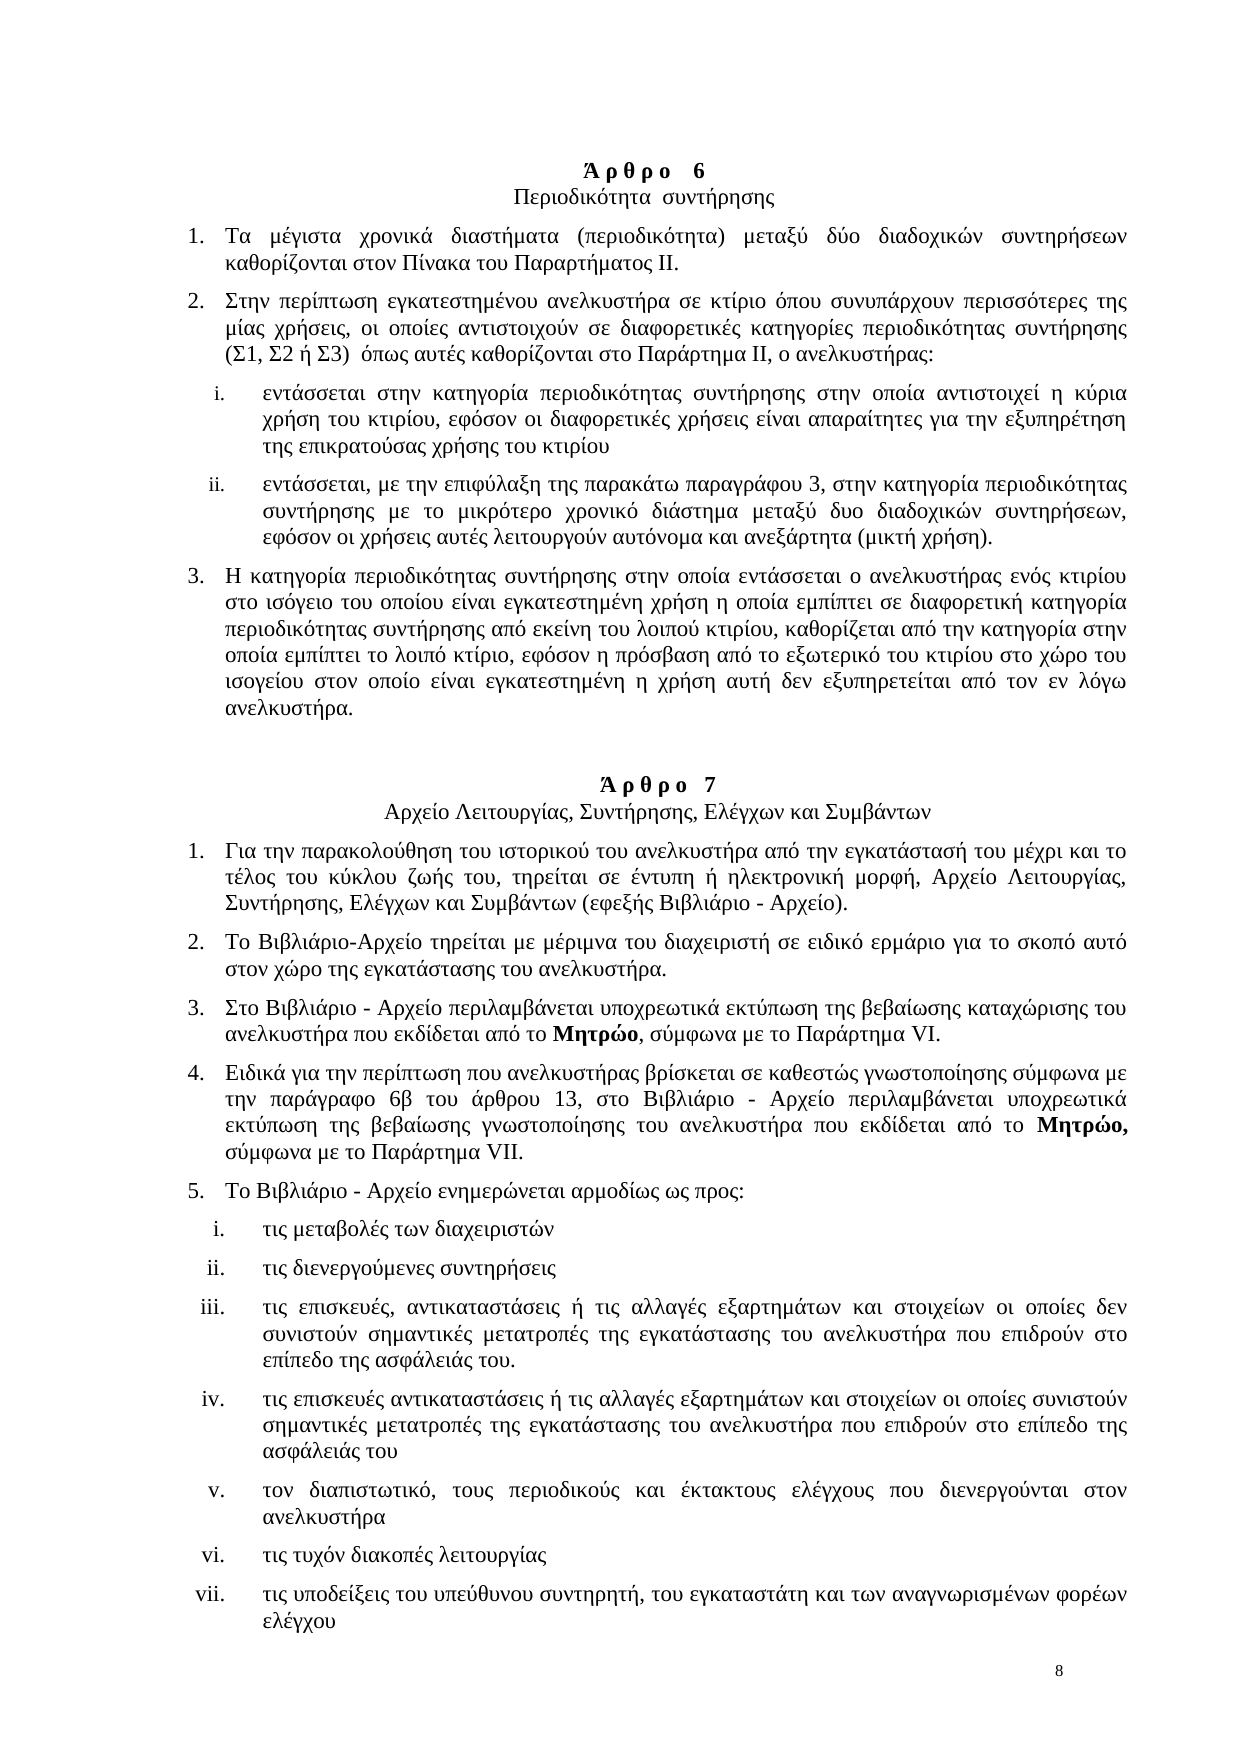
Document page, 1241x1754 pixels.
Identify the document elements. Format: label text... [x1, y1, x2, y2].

list τις επισκευές αντικαταστάσεις ή τις αλλαγές εξαρτημάτων και στοιχείων οι οποίες συνιστούν σημαντικές μετατροπές της εγκατάστασης του ανελκυστήρα που επιδρούν στο επίπεδο της ασφάλειάς του [225, 1385, 1128, 1464]
list τις επισκευές, αντικαταστάσεις ή τις αλλαγές εξαρτημάτων και στοιχείων οι οποίες δεν συνιστούν σημαντικές μετατροπές της εγκατάστασης του ανελκυστήρα που επιδρούν στο επίπεδο της ασφάλειάς του. [225, 1293, 1128, 1372]
list τις τυχόν διακοπές λειτουργίας [225, 1542, 1128, 1568]
list Στο Βιβλιάριο - Αρχείο περιλαμβάνεται υποχρεωτικά εκτύπωση της βεβαίωσης καταχώρισης του ανελκυστήρα που εκδίδεται από το Μητρώο, σύμφωνα με το Παράρτημα VI. [187, 993, 1128, 1046]
list Το Βιβλιάριο - Αρχείο ενημερώνεται αρμοδίως ως προς: [187, 1177, 1128, 1203]
list Το Βιβλιάριο-Αρχείο τηρείται με μέριμνα του διαχειριστή σε ειδικό ερμάριο για το σκοπό αυτό στον χώρο της εγκατάστασης του ανελκυστήρα. [187, 928, 1128, 981]
text Περιοδικότητα συντήρησης [225, 183, 1063, 210]
list Τα μέγιστα χρονικά διαστήματα (περιοδικότητα) μεταξύ δύο διαδοχικών συντηρήσεων καθορίζονται στον Πίνακα του Παραρτήματος ΙΙ. [187, 222, 1128, 275]
list Στην περίπτωση εγκατεστημένου ανελκυστήρα σε κτίριο όπου συνυπάρχουν περισσότερες της μίας χρήσεις, οι οποίες αντιστοιχούν σε διαφορετικές κατηγορίες περιοδικότητας συντήρησης (Σ1, Σ2 ή Σ3) όπως αυτές καθορίζονται στο Παράρτημα ΙΙ, ο ανελκυστήρας: [187, 287, 1128, 366]
list τις μεταβολές των διαχειριστών [225, 1216, 1128, 1242]
text Αρχείο Λειτουργίας, Συντήρησης, Ελέγχων και Συμβάντων [187, 798, 1128, 824]
text Ά ρ θ ρ ο 7 [187, 772, 1128, 798]
list τις υποδείξεις του υπεύθυνου συντηρητή, του εγκαταστάτη και των αναγνωρισμένων φορέων ελέγχου [225, 1580, 1128, 1633]
list εντάσσεται, με την επιφύλαξη της παρακάτω παραγράφου 3, στην κατηγορία περιοδικότητας συντήρησης με το μικρότερο χρονικό διάστημα μεταξύ δυο διαδοχικών συντηρήσεων, εφόσον οι χρήσεις αυτές λειτουργούν αυτόνομα και ανεξάρτητα (μικτή χρήση). [225, 471, 1128, 549]
list τις διενεργούμενες συντηρήσεις [225, 1254, 1128, 1281]
text Ά ρ θ ρ ο 6 [225, 157, 1063, 183]
list εντάσσεται στην κατηγορία περιοδικότητας συντήρησης στην οποία αντιστοιχεί η κύρια χρήση του κτιρίου, εφόσον οι διαφορετικές χρήσεις είναι απαραίτητες για την εξυπηρέτηση της επικρατούσας χρήσης του κτιρίου [225, 379, 1128, 458]
list Για την παρακολούθηση του ιστορικού του ανελκυστήρα από την εγκατάστασή του μέχρι και το τέλος του κύκλου ζωής του, τηρείται σε έντυπη ή ηλεκτρονική μορφή, Αρχείο Λειτουργίας, Συντήρησης, Ελέγχων και Συμβάντων (εφεξής Βιβλιάριο - Αρχείο). [187, 837, 1128, 916]
list Η κατηγορία περιοδικότητας συντήρησης στην οποία εντάσσεται ο ανελκυστήρας ενός κτιρίου στο ισόγειο του οποίου είναι εγκατεστημένη χρήση η οποία εμπίπτει σε διαφορετική κατηγορία περιοδικότητας συντήρησης από εκείνη του λοιπού κτιρίου, καθορίζεται από την κατηγορία στην οποία εμπίπτει το λοιπό κτίριο, εφόσον η πρόσβαση από το εξωτερικό του κτιρίου στο χώρο του ισογείου στον οποίο είναι εγκατεστημένη η χρήση αυτή δεν εξυπηρετείται από τον εν λόγω ανελκυστήρα. [187, 562, 1128, 720]
list Ειδικά για την περίπτωση που ανελκυστήρας βρίσκεται σε καθεστώς γνωστοποίησης σύμφωνα με την παράγραφο 6β του άρθρου 13, στο Βιβλιάριο - Αρχείο περιλαμβάνεται υποχρεωτικά εκτύπωση της βεβαίωσης γνωστοποίησης του ανελκυστήρα που εκδίδεται από το Μητρώο, σύμφωνα με το Παράρτημα VIΙ. [187, 1059, 1128, 1164]
list τον διαπιστωτικό, τους περιοδικούς και έκτακτους ελέγχους που διενεργούνται στον ανελκυστήρα [225, 1476, 1128, 1529]
